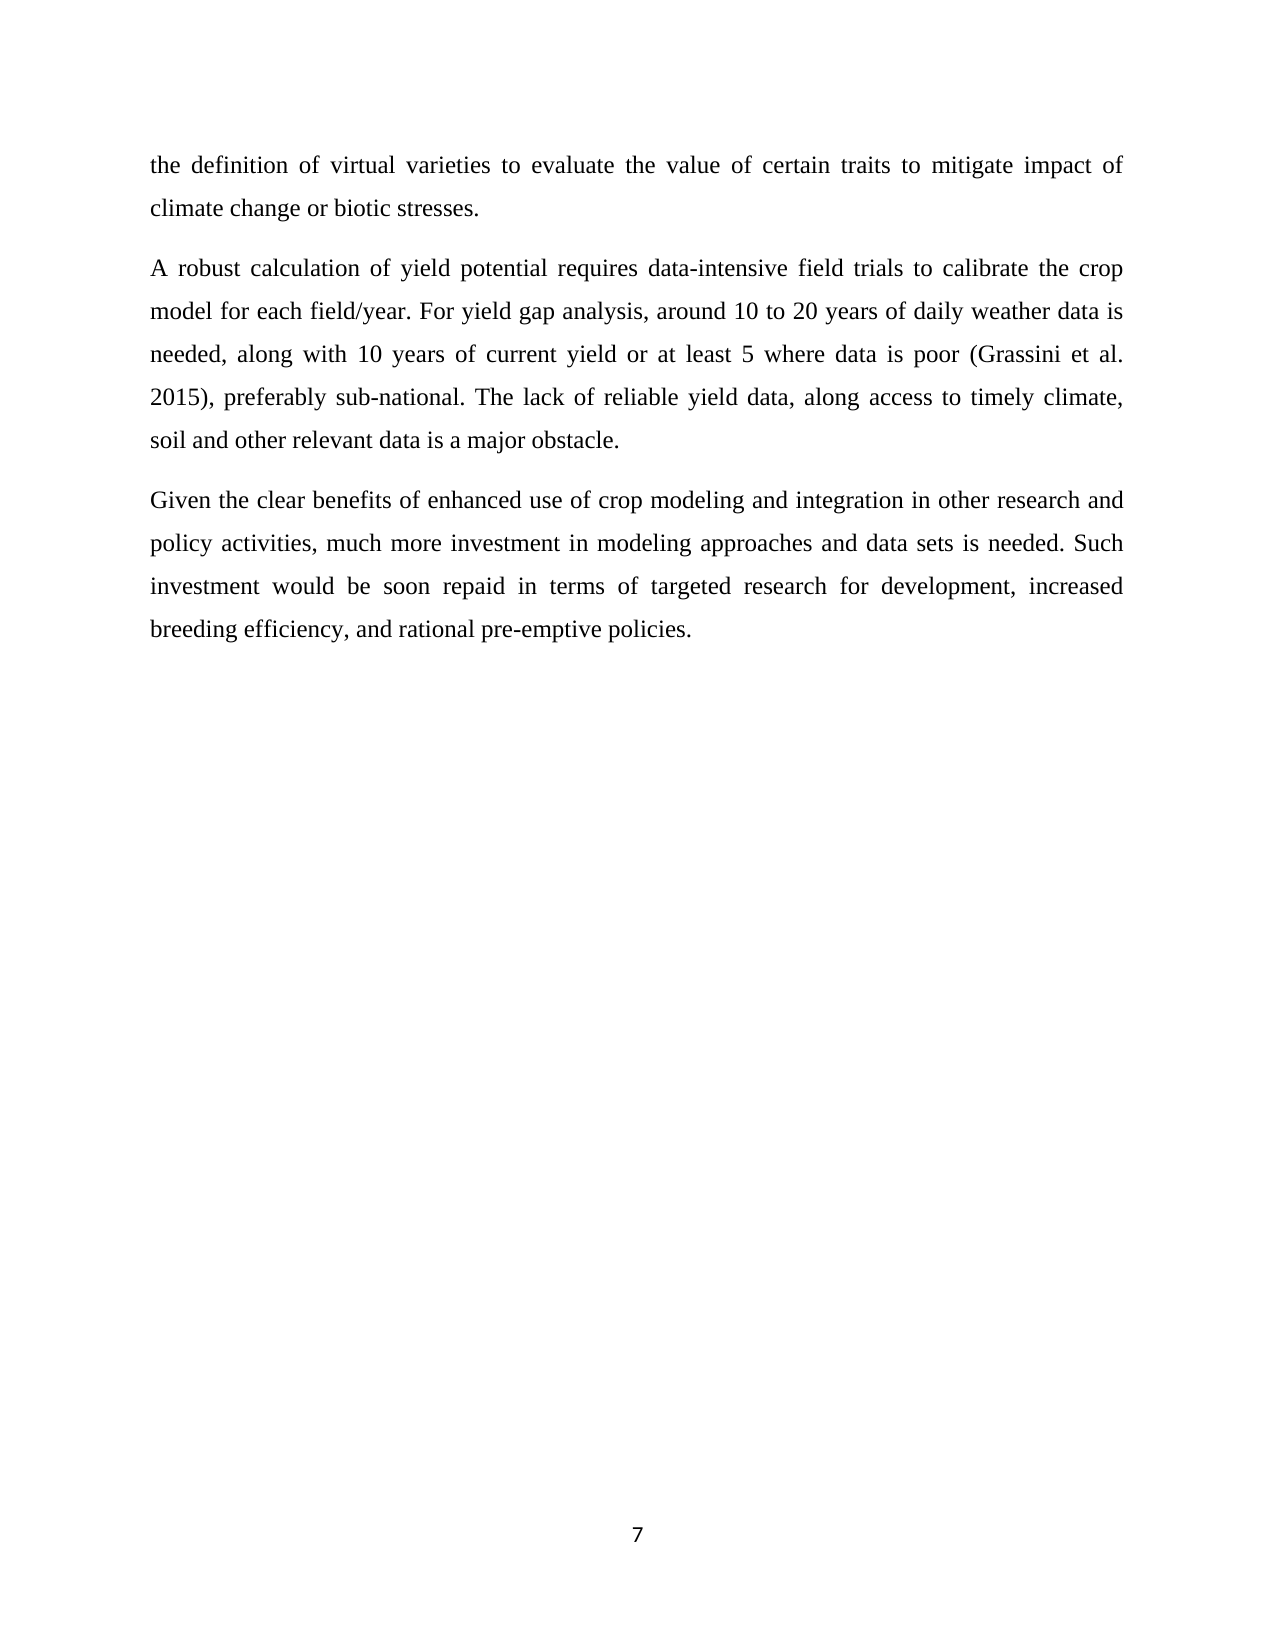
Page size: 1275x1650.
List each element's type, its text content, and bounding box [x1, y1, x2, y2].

text A robust calculation of yield potential requires data-intensive field trials to calibrate the crop model for each field/year. For yield gap analysis, around 10 to 20 years of daily weather data is needed, along with 10 years of current yield or at least 5 where data is poor (Grassini et al. 2015), preferably sub-national. The lack of reliable yield data, along access to timely climate, soil and other relevant data is a major obstacle. [150, 253, 1125, 454]
text Given the clear benefits of enhanced use of crop modeling and integration in other research and policy activities, much more investment in modeling approaches and data sets is needed. Such investment would be soon repaid in terms of targeted research for development, increased breeding efficiency, and rational pre-emptive policies. [150, 485, 1125, 643]
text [150, 150, 1125, 222]
